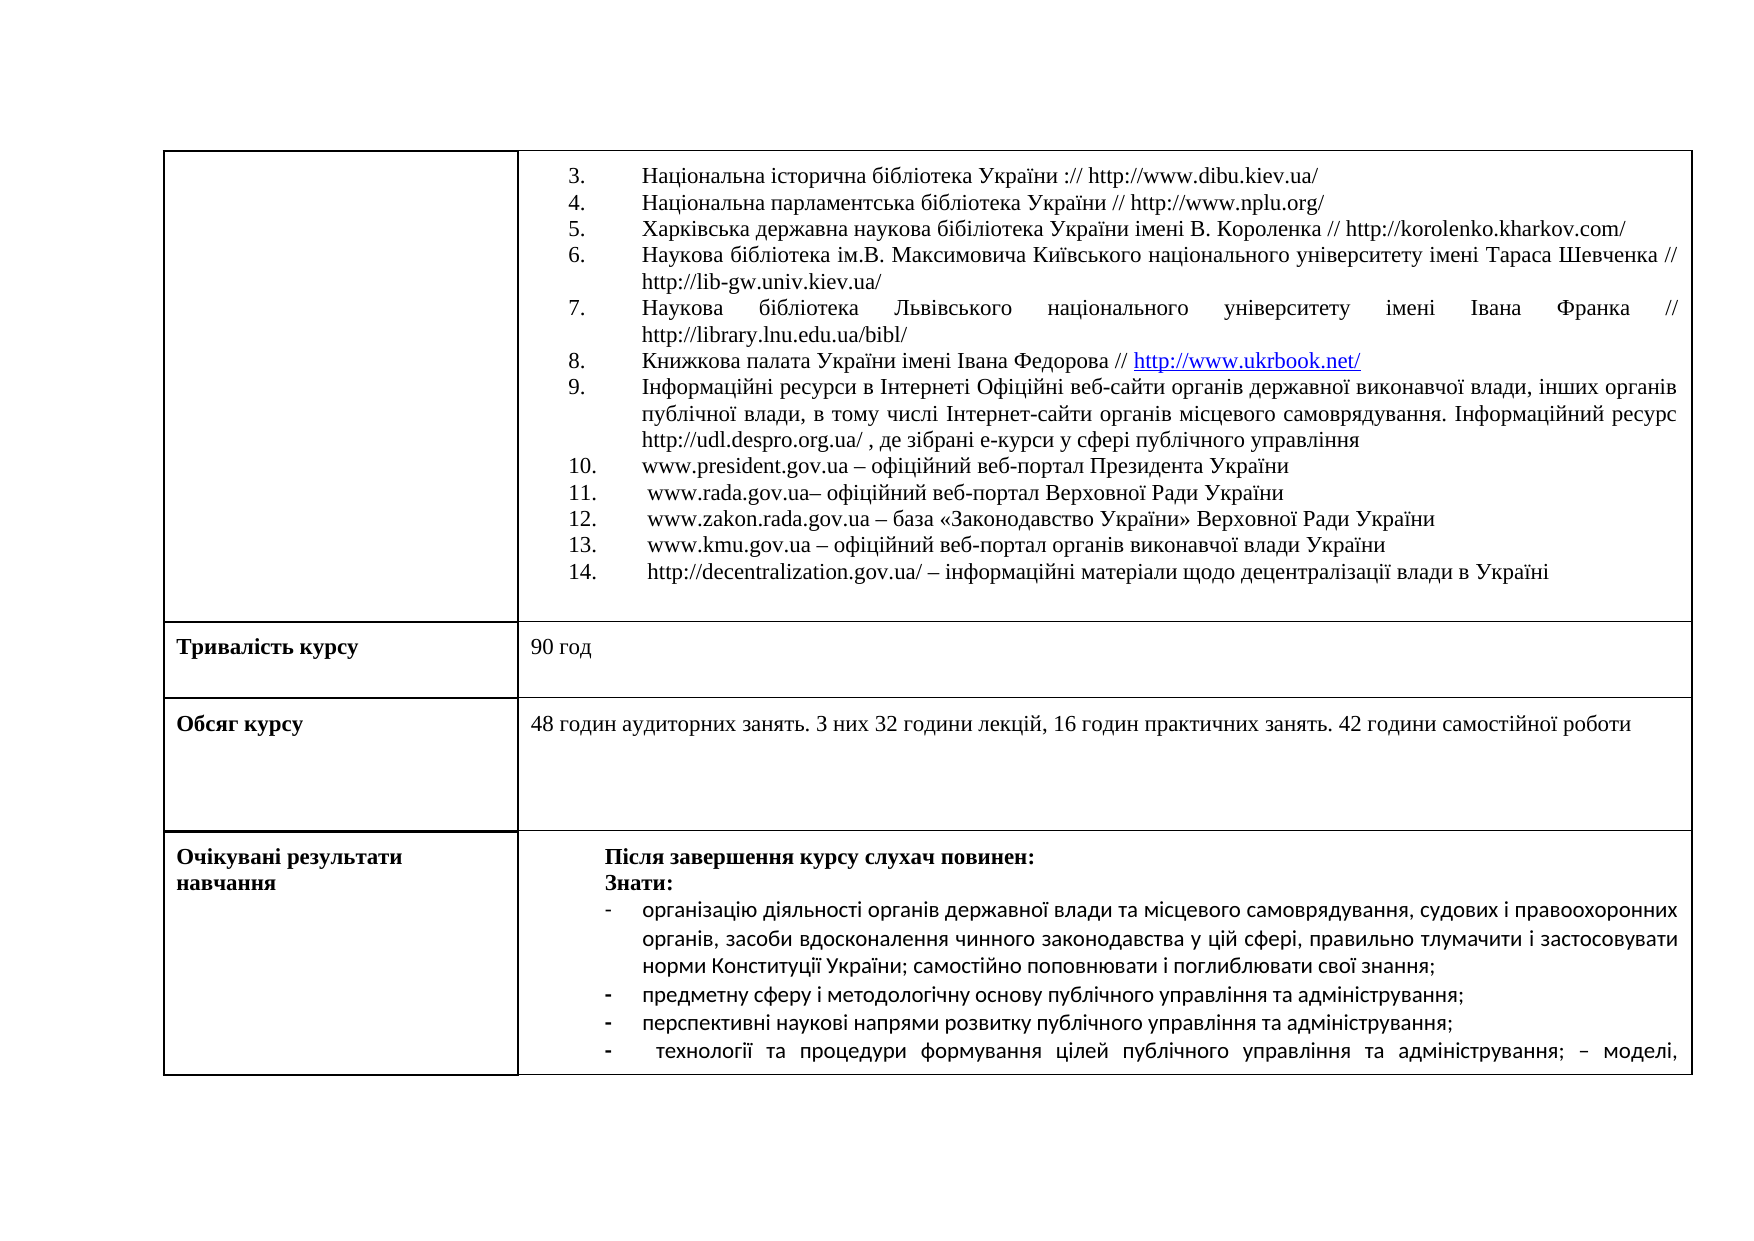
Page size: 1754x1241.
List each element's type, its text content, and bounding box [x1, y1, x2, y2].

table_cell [519, 151, 1691, 621]
table_cell 90 год [519, 622, 1691, 697]
table_cell Обсяг курсу [165, 699, 517, 830]
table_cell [165, 833, 517, 1074]
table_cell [519, 831, 1691, 1074]
table_cell Тривалість курсу [165, 623, 517, 697]
table_cell 48 годин аудиторних занять. З них 32 години лекцій, 16 годин практичних занять. 42 години самостійної роботи [519, 698, 1691, 830]
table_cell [165, 152, 517, 621]
